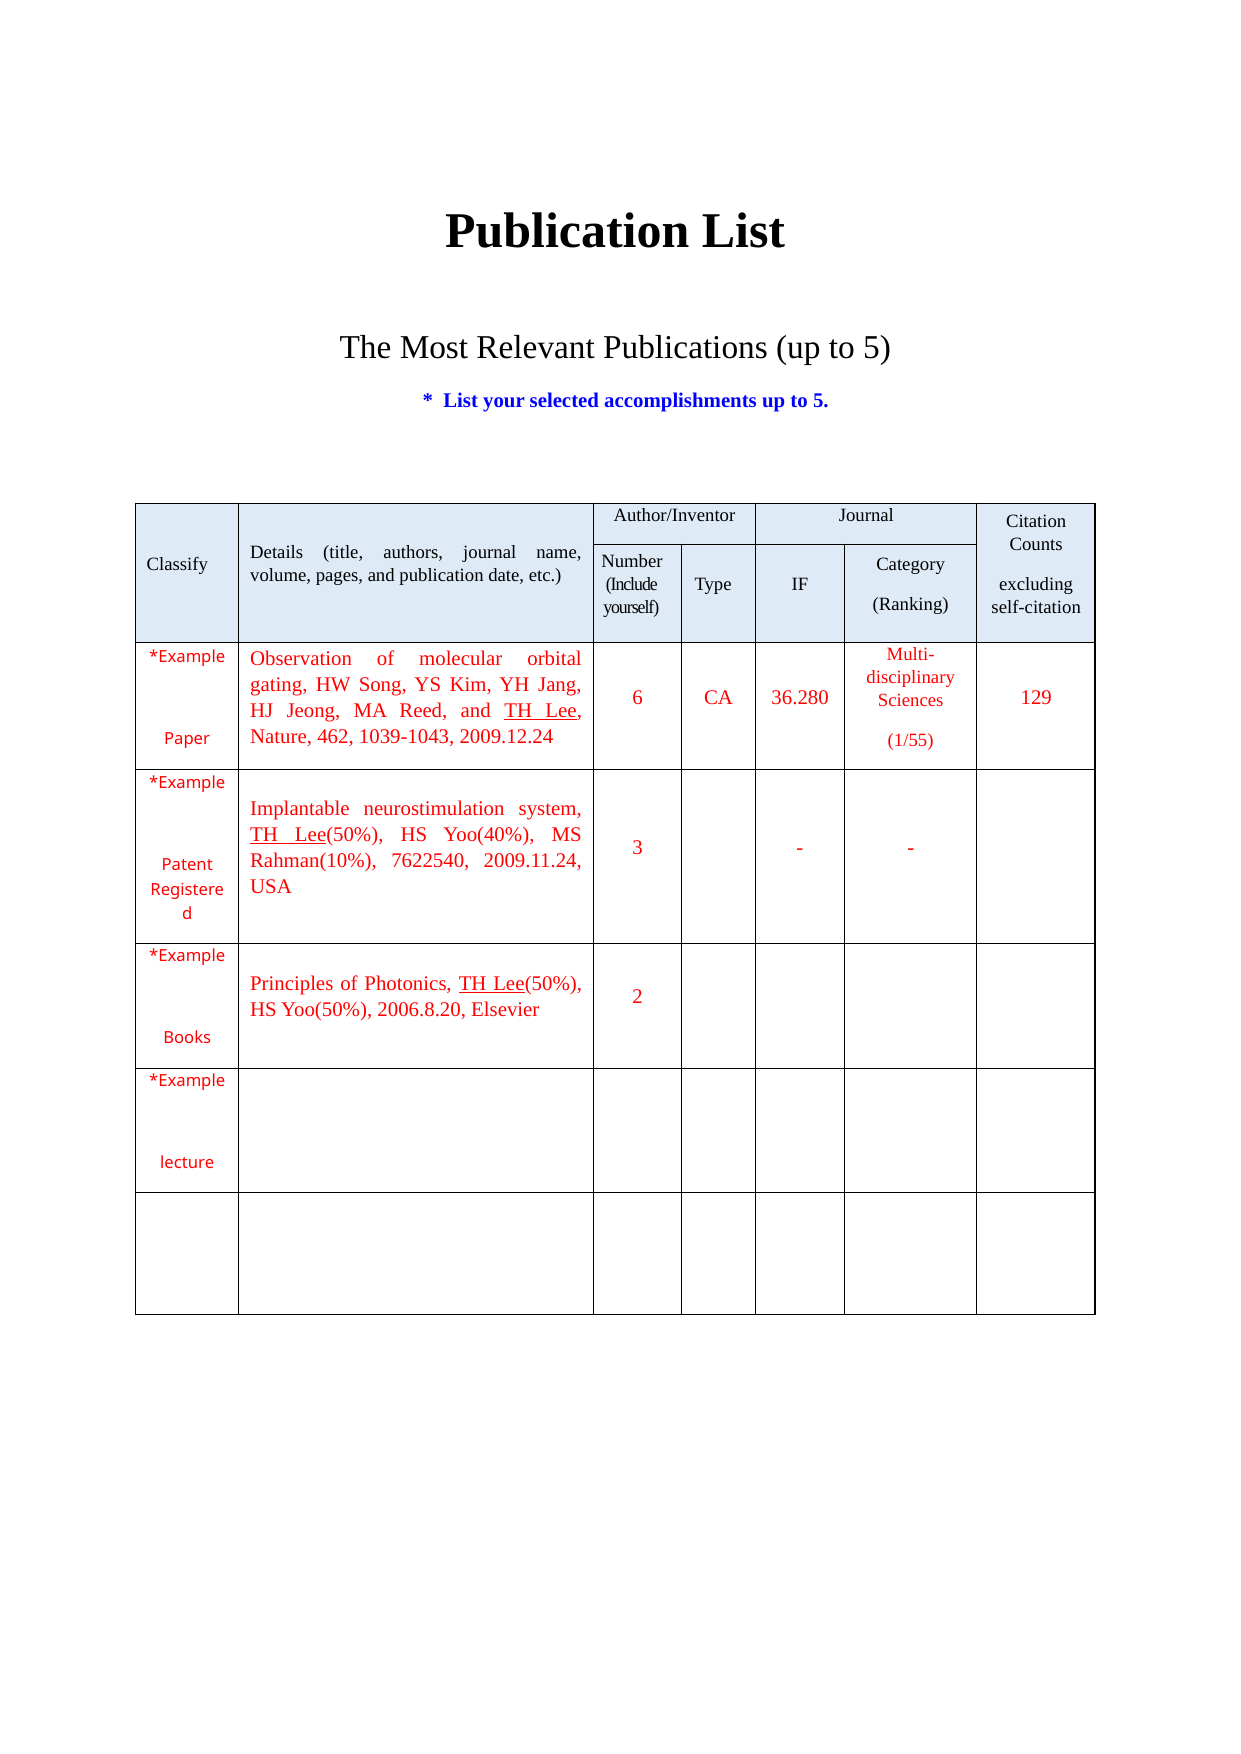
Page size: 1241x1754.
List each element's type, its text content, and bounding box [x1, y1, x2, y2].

table_cell Implantable neurostimulation system, TH Lee(50%), HS Yoo(40%), MS Rahman(10%), 7622540, 2009.11.24, USA [239, 770, 593, 943]
table_cell Type [682, 545, 755, 642]
table_cell [239, 1069, 593, 1192]
table_cell Journal [756, 504, 976, 544]
table_cell Principles of Photonics, TH Lee(50%), HS Yoo(50%), 2006.8.20, Elsevier [239, 944, 593, 1067]
table_cell Multi-disciplinary Sciences (1/55) [845, 643, 976, 769]
table_cell Observation of molecular orbital gating, HW Song, YS Kim, YH Jang, HJ Jeong, MA Reed, and TH Lee, Nature, 462, 1039-1043, 2009.12.24 [239, 643, 593, 769]
table_cell 129 [977, 643, 1094, 769]
table_cell [594, 1069, 681, 1192]
table_cell [756, 1069, 844, 1192]
table_cell [682, 1193, 755, 1314]
table_cell [845, 1069, 976, 1192]
table_cell Classify [136, 504, 238, 642]
table_cell Details (title, authors, journal name, volume, pages, and publication date, etc.) [239, 504, 593, 642]
table_cell 36.280 [756, 643, 844, 769]
table_cell [977, 944, 1094, 1067]
table_cell [845, 944, 976, 1067]
table_header Publication List The Most Relevant Publications (up to 5) * List your selected accomplishments up to 5. [135, 177, 1095, 503]
table_cell *Example Paper [136, 643, 238, 769]
table_cell [682, 944, 755, 1067]
table_cell *Example Patent Registered [136, 770, 238, 943]
table_cell [845, 1193, 976, 1314]
table_cell IF [756, 545, 844, 642]
table_cell *Example lecture [136, 1069, 238, 1192]
table_cell [594, 1193, 681, 1314]
table_cell [682, 770, 755, 943]
table_cell - [756, 770, 844, 943]
table_cell CA [682, 643, 755, 769]
table_cell Category (Ranking) [845, 545, 976, 642]
table_cell Number (Include yourself) [594, 545, 681, 642]
table_cell 2 [594, 944, 681, 1067]
table_cell - [845, 770, 976, 943]
table_cell [239, 1193, 593, 1314]
table_cell [756, 944, 844, 1067]
table_cell 3 [594, 770, 681, 943]
table_cell 6 [594, 643, 681, 769]
table_cell [136, 1193, 238, 1314]
table_cell *Example Books [136, 944, 238, 1067]
table_cell Author/Inventor [594, 504, 755, 544]
table_cell [756, 1193, 844, 1314]
table_cell [682, 1069, 755, 1192]
table_cell Citation Counts excluding self-citation [977, 504, 1094, 642]
table_cell [977, 770, 1094, 943]
table_cell [977, 1193, 1094, 1314]
table_cell [977, 1069, 1094, 1192]
